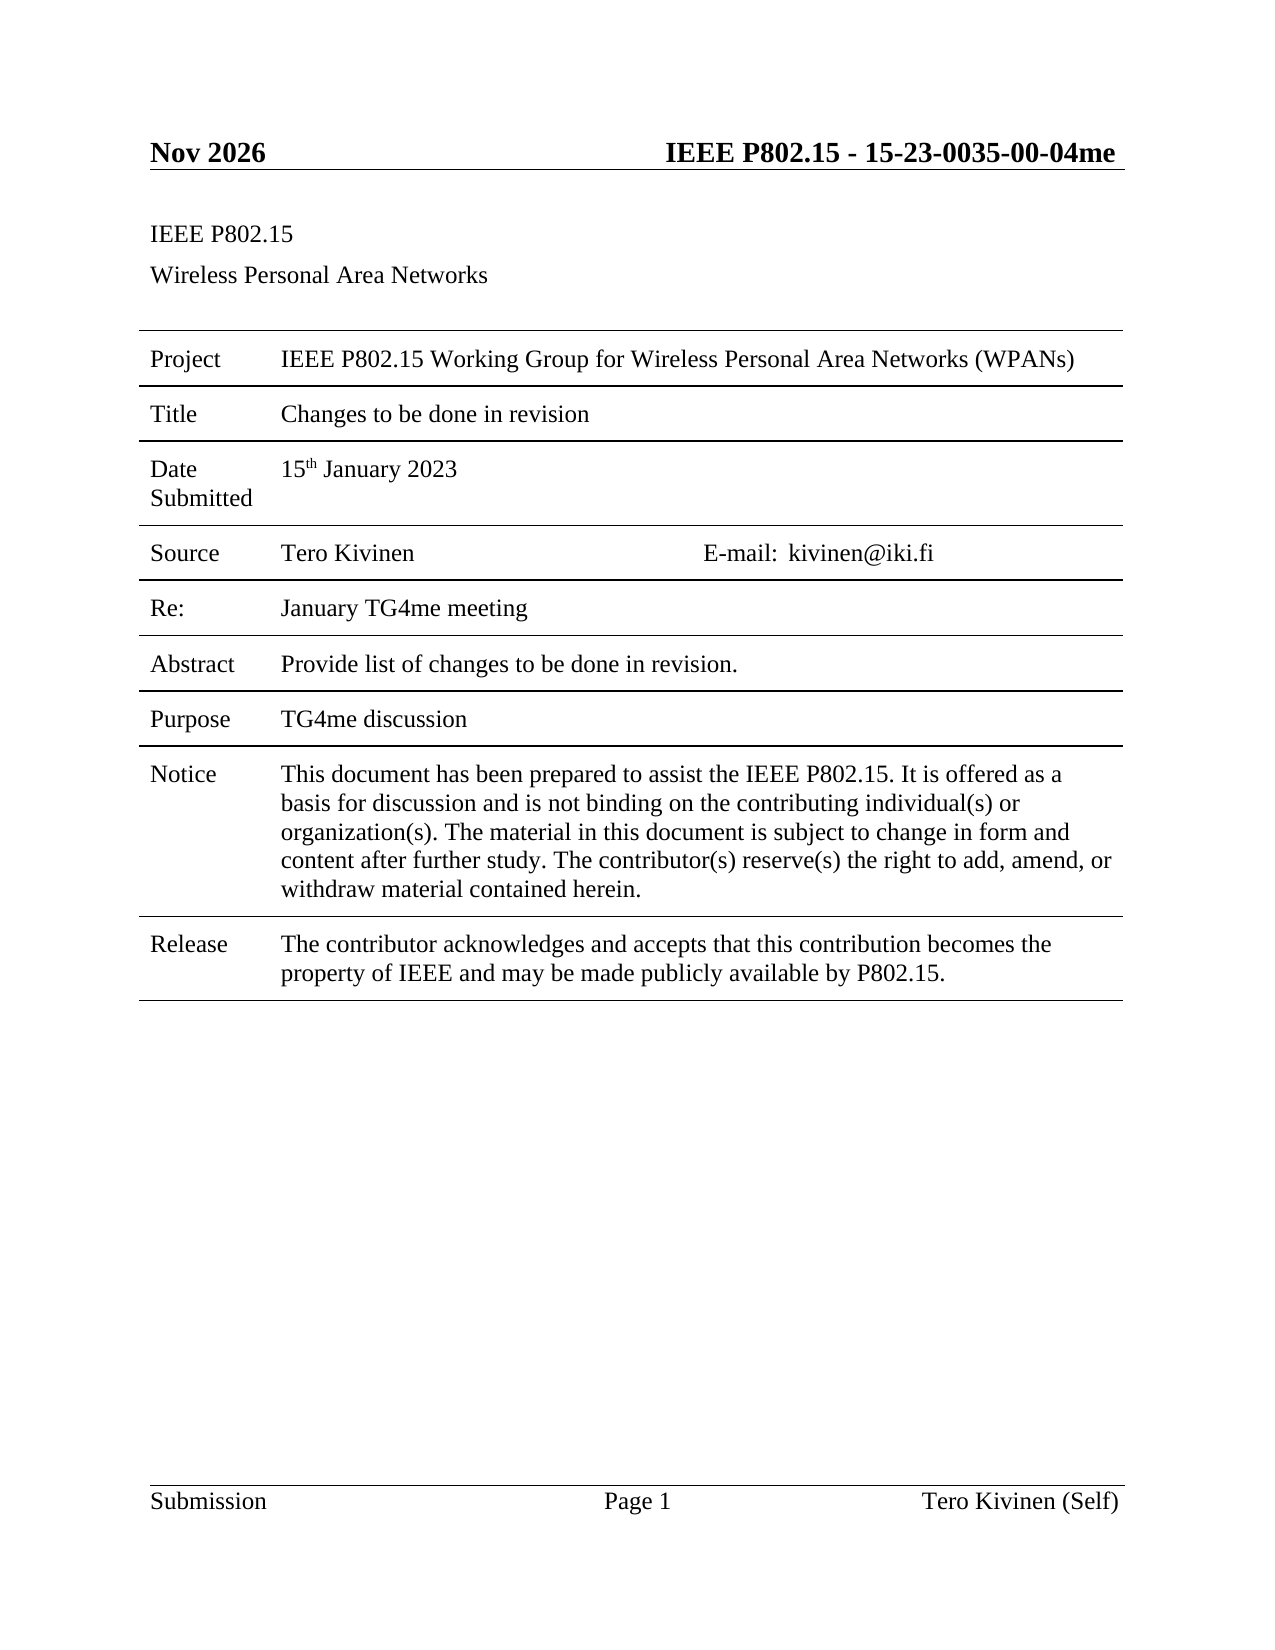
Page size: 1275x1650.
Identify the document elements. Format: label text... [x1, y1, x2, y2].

table_cell 15th January 2023 [269, 442, 1123, 524]
table_header IEEE P802.15 Working Group for Wireless Personal Area Networks (WPANs) [269, 331, 1123, 385]
table_cell January TG4me meeting [269, 581, 1123, 634]
table_header Project [139, 331, 269, 385]
table_cell Provide list of changes to be done in revision. [269, 636, 1123, 690]
table_cell The contributor acknowledges and accepts that this contribution becomes the property of IEEE and may be made publicly available by P802.15. [269, 917, 1123, 999]
table_cell E-mail: kivinen@iki.fi [692, 526, 1123, 579]
table_cell This document has been prepared to assist the IEEE P802.15. It is offered as a basis for discussion and is not binding on the contributing individual(s) or organization(s). The material in this document is subject to change in form and content after further study. The contributor(s) reserve(s) the right to add, amend, or withdraw material contained herein. [269, 747, 1123, 916]
table_cell Date Submitted [139, 442, 269, 524]
table_cell Tero Kivinen [269, 526, 692, 579]
table_cell Re: [139, 581, 269, 634]
table_cell Source [139, 526, 269, 579]
table_cell Title [139, 387, 269, 440]
table_cell Purpose [139, 692, 269, 745]
text Wireless Personal Area Networks [150, 260, 1125, 289]
table_cell TG4me discussion [269, 692, 1123, 745]
text IEEE P802.15 [150, 219, 1125, 248]
table_cell Changes to be done in revision [269, 387, 1123, 440]
table_cell Release [139, 917, 269, 999]
table_cell Abstract [139, 636, 269, 690]
table_cell Notice [139, 747, 269, 916]
